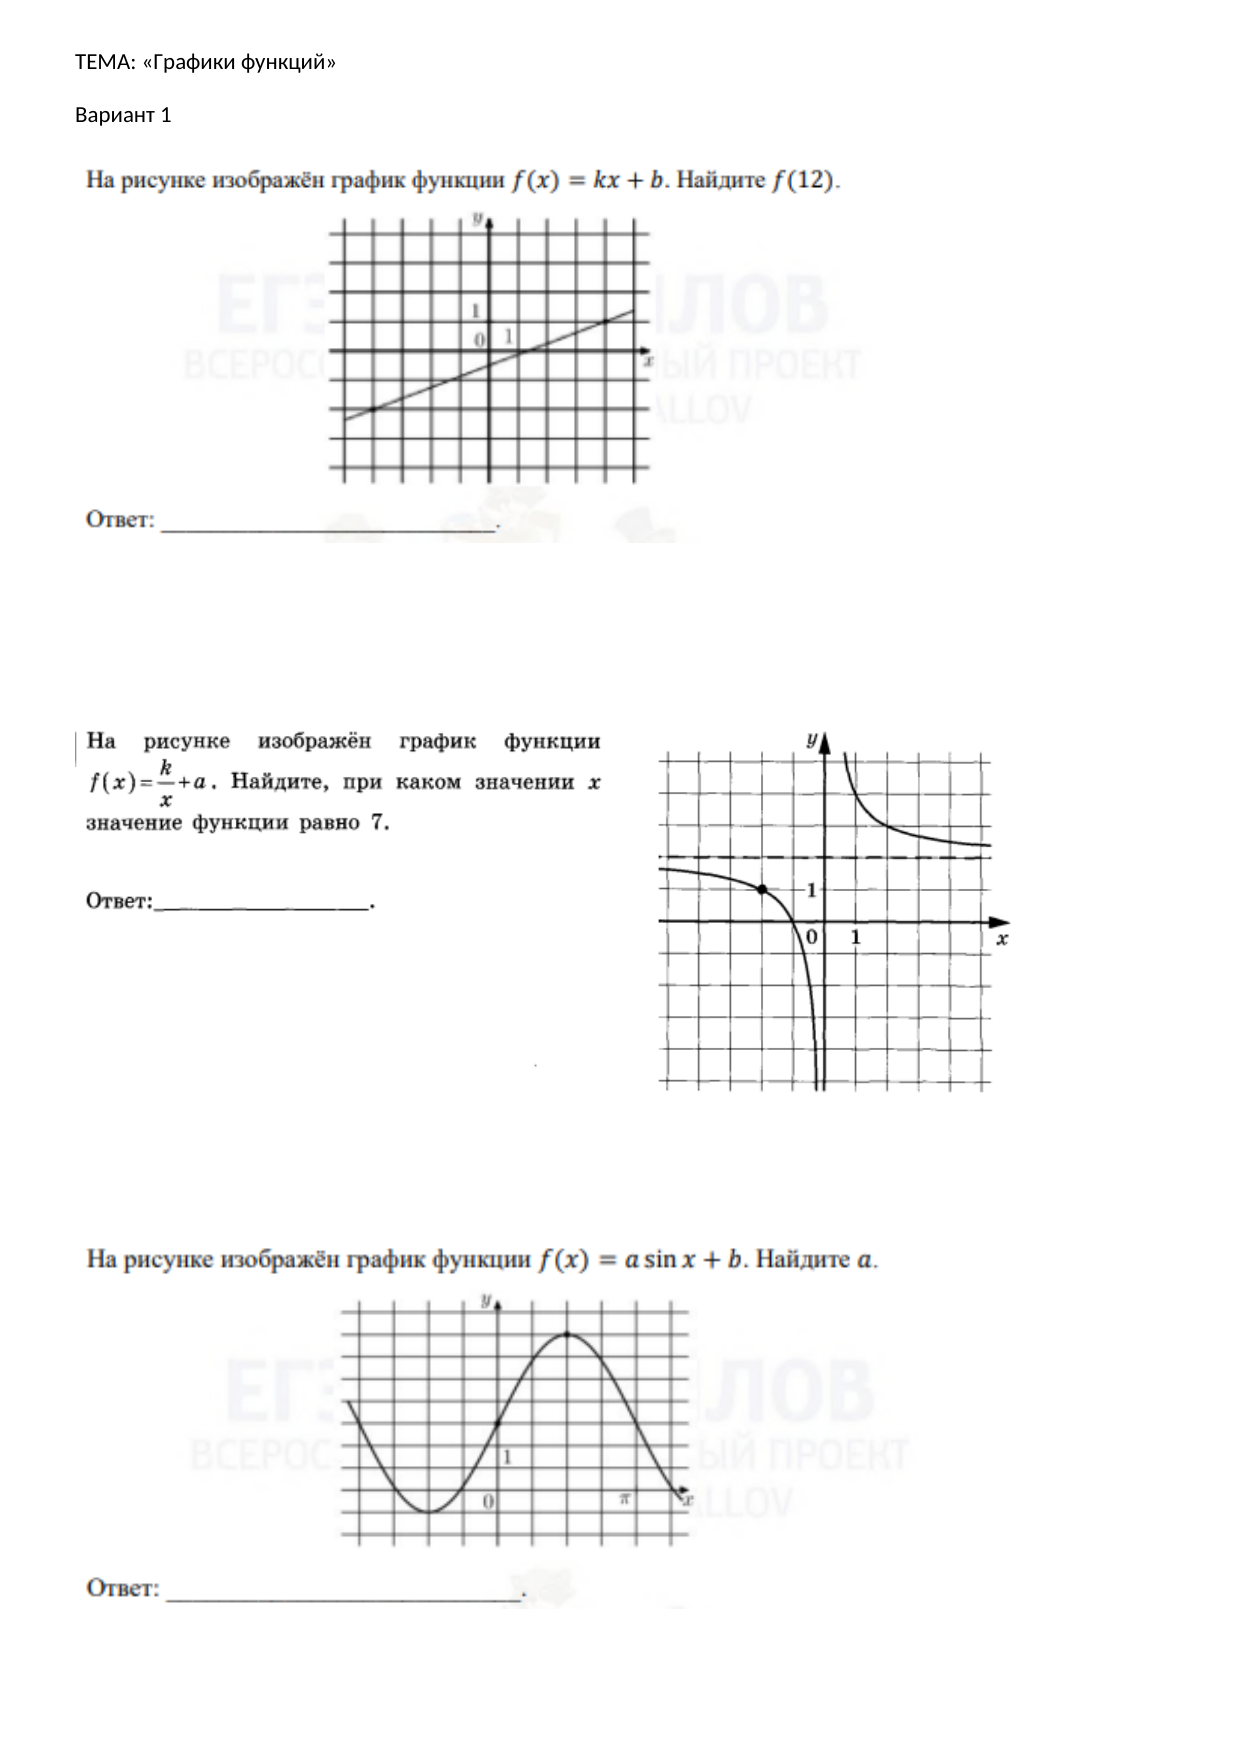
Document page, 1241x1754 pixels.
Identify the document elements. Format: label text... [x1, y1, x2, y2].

picture [75, 153, 883, 543]
picture [75, 1239, 918, 1609]
picture [75, 726, 1014, 1109]
text Вариант 1 [75, 100, 1165, 128]
text ТЕМА: «Графики функций» [75, 47, 1165, 75]
